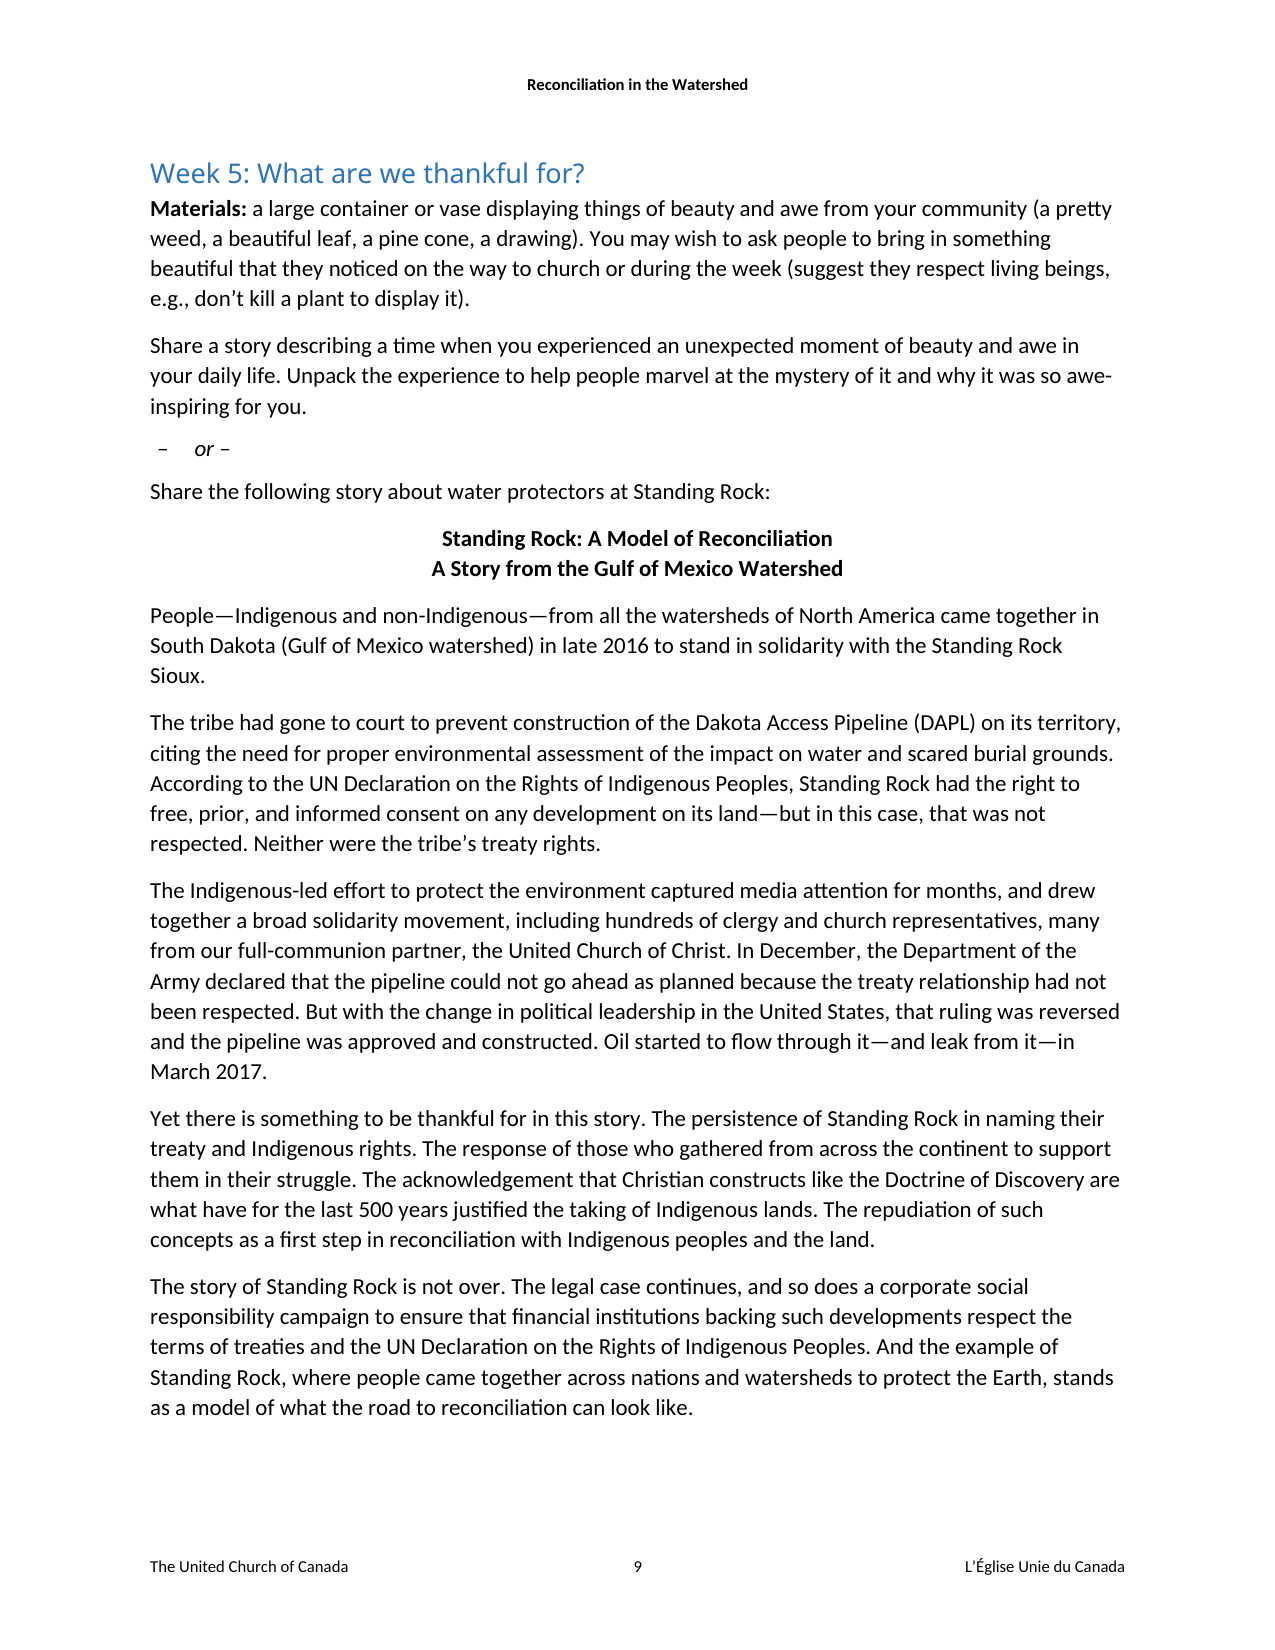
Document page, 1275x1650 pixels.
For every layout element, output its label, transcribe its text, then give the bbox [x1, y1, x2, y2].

text Share a story describing a time when you experienced an unexpected moment of beauty and awe in your daily life. Unpack the experience to help people marvel at the mystery of it and why it was so awe-inspiring for you. [150, 331, 1125, 420]
text The story of Standing Rock is not over. The legal case continues, and so does a corporate social responsibility campaign to ensure that financial institutions backing such developments respect the terms of treaties and the UN Declaration on the Rights of Indigenous Peoples. And the example of Standing Rock, where people came together across nations and watersheds to protect the Earth, stands as a model of what the road to reconciliation can look like. [150, 1272, 1125, 1421]
text Share the following story about water protectors at Standing Rock: [150, 477, 1125, 505]
subtitle Week 5: What are we thankful for? [150, 154, 1125, 191]
text People—Indigenous and non-Indigenous—from all the watersheds of North America came together in South Dakota (Gulf of Mexico watershed) in late 2016 to stand in solidarity with the Standing Rock Sioux. [150, 601, 1125, 690]
text The tribe had gone to court to prevent construction of the Dakota Access Pipeline (DAPL) on its territory, citing the need for proper environmental assessment of the impact on water and scared burial grounds. According to the UN Declaration on the Rights of Indigenous Peoples, Standing Rock had the right to free, prior, and informed consent on any development on its land—but in this case, that was not respected. Neither were the tribe’s treaty rights. [150, 708, 1125, 857]
text Standing Rock: A Model of Reconciliation A Story from the Gulf of Mexico Watershed [150, 524, 1125, 582]
text Yet there is something to be thankful for in this story. The persistence of Standing Rock in naming their treaty and Indigenous rights. The response of those who gathered from across the continent to support them in their struggle. The acknowledgement that Christian constructs like the Doctrine of Discovery are what have for the last 500 years justified the taking of Indigenous lands. The repudiation of such concepts as a first step in reconciliation with Indigenous peoples and the land. [150, 1104, 1125, 1253]
text Materials: a large container or vase displaying things of beauty and awe from your community (a pretty weed, a beautiful leaf, a pine cone, a drawing). You may wish to ask people to bring in something beautiful that they noticed on the way to church or during the week (suggest they respect living beings, e.g., don’t kill a plant to display it). [150, 194, 1125, 313]
list or – [157, 434, 1125, 463]
text The Indigenous-led effort to protect the environment captured media attention for months, and drew together a broad solidarity movement, including hundreds of clergy and church representatives, many from our full-communion partner, the United Church of Christ. In December, the Department of the Army declared that the pipeline could not go ahead as planned because the treaty relationship had not been respected. But with the change in political leadership in the United States, that ruling was reversed and the pipeline was approved and constructed. Oil started to flow through it—and leak from it—in March 2017. [150, 876, 1125, 1086]
